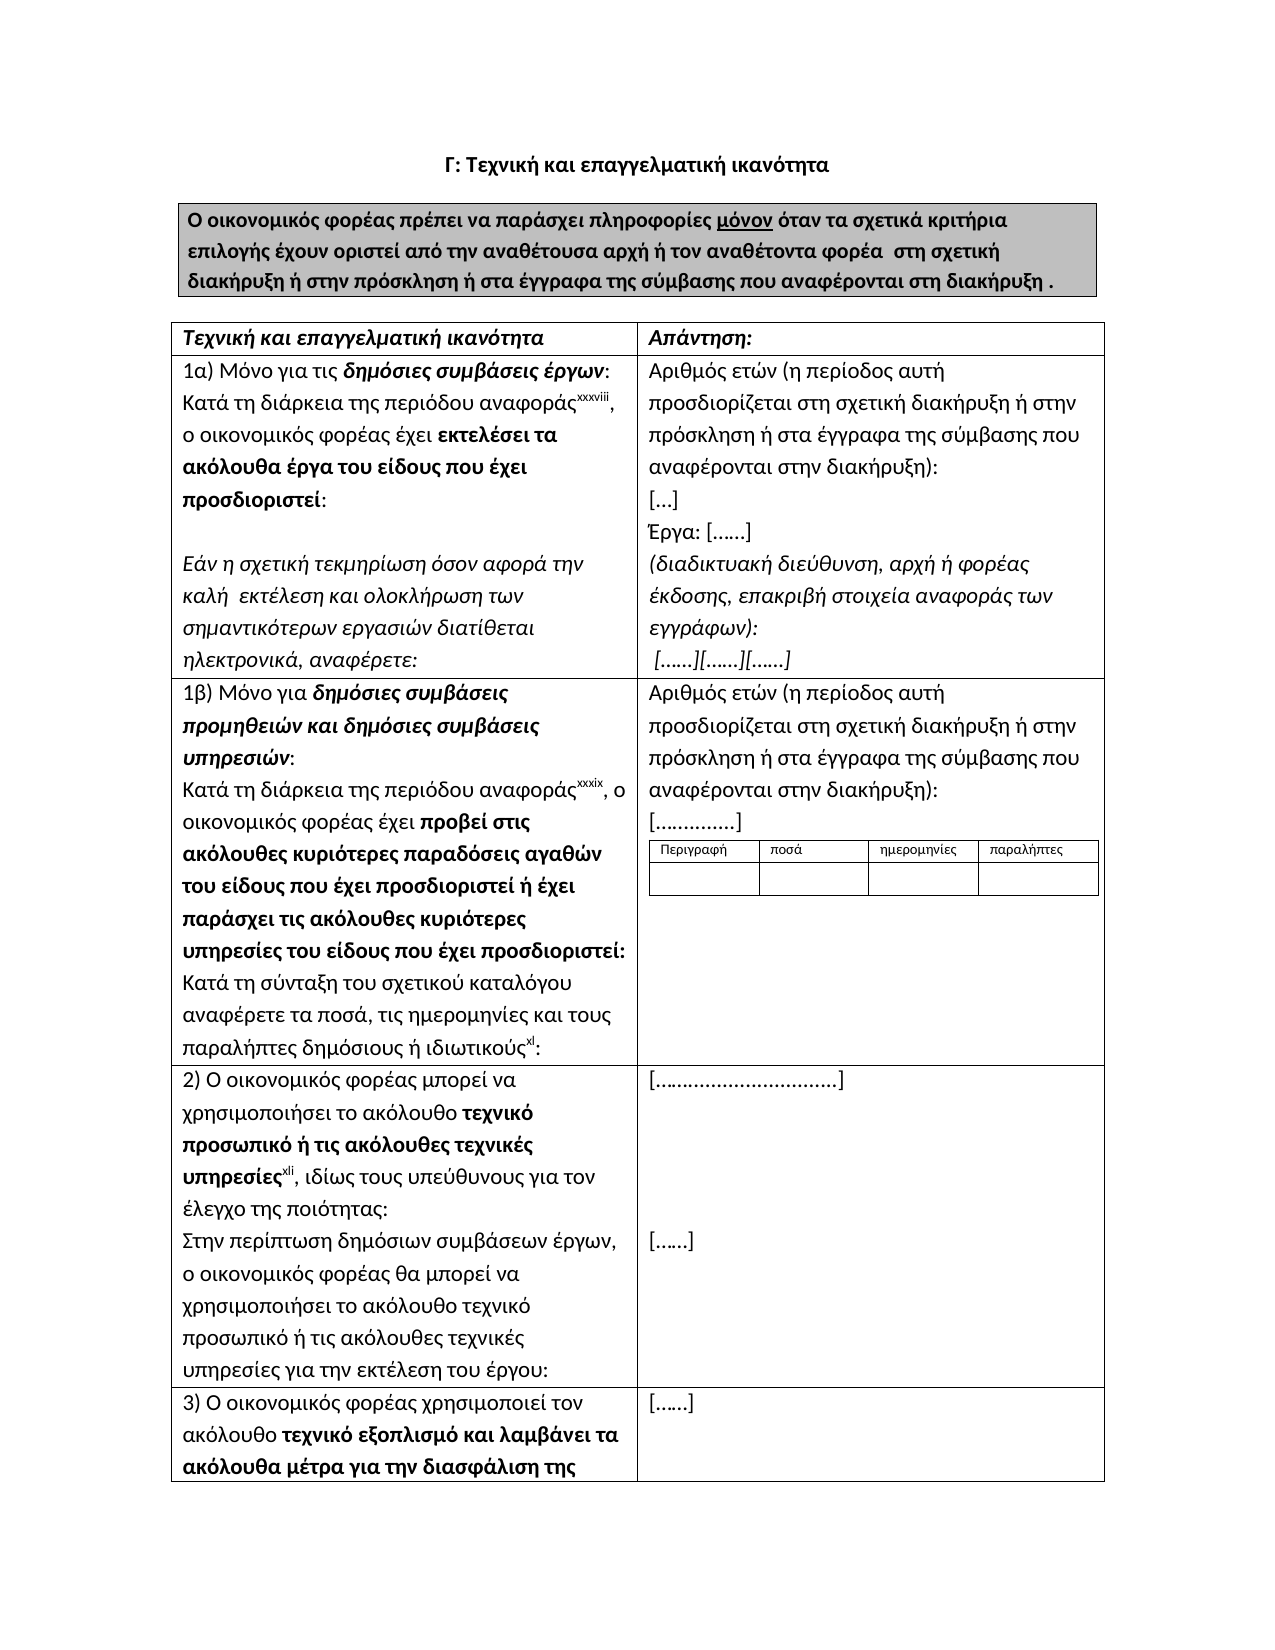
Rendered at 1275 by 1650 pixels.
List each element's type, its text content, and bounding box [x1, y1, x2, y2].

table_cell [……] [638, 1388, 1104, 1481]
table_header Τεχνική και επαγγελματική ικανότητα [172, 323, 637, 355]
text Ο οικονομικός φορέας πρέπει να παράσχει πληροφορίες μόνον όταν τα σχετικά κριτήρια επιλογής έχουν οριστεί από την αναθέτουσα αρχή ή τον αναθέτοντα φορέα στη σχετική διακήρυξη ή στην πρόσκληση ή στα έγγραφα της σύμβασης που αναφέρονται στη διακήρυξη . [179, 204, 1096, 296]
table_cell 1β) Μόνο για δημόσιες συμβάσεις προμηθειών και δημόσιες συμβάσεις υπηρεσιών: Κατά τη διάρκεια της περιόδου αναφοράς, ο οικονομικός φορέας έχει προβεί στις ακόλουθες κυριότερες παραδόσεις αγαθών του είδους που έχει προσδιοριστεί ή έχει παράσχει τις ακόλουθες κυριότερες υπηρεσίες του είδους που έχει προσδιοριστεί: Κατά τη σύνταξη του σχετικού καταλόγου αναφέρετε τα ποσά, τις ημερομηνίες και τους παραλήπτες δημόσιους ή ιδιωτικούς: [172, 679, 637, 1064]
table_header Απάντηση: [638, 323, 1104, 355]
text Γ: Τεχνική και επαγγελματική ικανότητα [187, 150, 1087, 178]
table_cell 1α) Μόνο για τις δημόσιες συμβάσεις έργων: Κατά τη διάρκεια της περιόδου αναφοράς, ο οικονομικός φορέας έχει εκτελέσει τα ακόλουθα έργα του είδους που έχει προσδιοριστεί: Εάν η σχετική τεκμηρίωση όσον αφορά την καλή εκτέλεση και ολοκλήρωση των σημαντικότερων εργασιών διατίθεται ηλεκτρονικά, αναφέρετε: [172, 356, 637, 677]
table_cell Αριθμός ετών (η περίοδος αυτή προσδιορίζεται στη σχετική διακήρυξη ή στην πρόσκληση ή στα έγγραφα της σύμβασης που αναφέρονται στην διακήρυξη): […...........] [638, 679, 1104, 1064]
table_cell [172, 1388, 637, 1481]
table_cell [……..........................] [……] [638, 1066, 1104, 1387]
table_cell 2) Ο οικονομικός φορέας μπορεί να χρησιμοποιήσει το ακόλουθο τεχνικό προσωπικό ή τις ακόλουθες τεχνικές υπηρεσίες, ιδίως τους υπεύθυνους για τον έλεγχο της ποιότητας: Στην περίπτωση δημόσιων συμβάσεων έργων, ο οικονομικός φορέας θα μπορεί να χρησιμοποιήσει το ακόλουθο τεχνικό προσωπικό ή τις ακόλουθες τεχνικές υπηρεσίες για την εκτέλεση του έργου: [172, 1066, 637, 1387]
table_cell Αριθμός ετών (η περίοδος αυτή προσδιορίζεται στη σχετική διακήρυξη ή στην πρόσκληση ή στα έγγραφα της σύμβασης που αναφέρονται στην διακήρυξη): […] Έργα: [……] (διαδικτυακή διεύθυνση, αρχή ή φορέας έκδοσης, επακριβή στοιχεία αναφοράς των εγγράφων): [……][……][……] [638, 356, 1104, 677]
